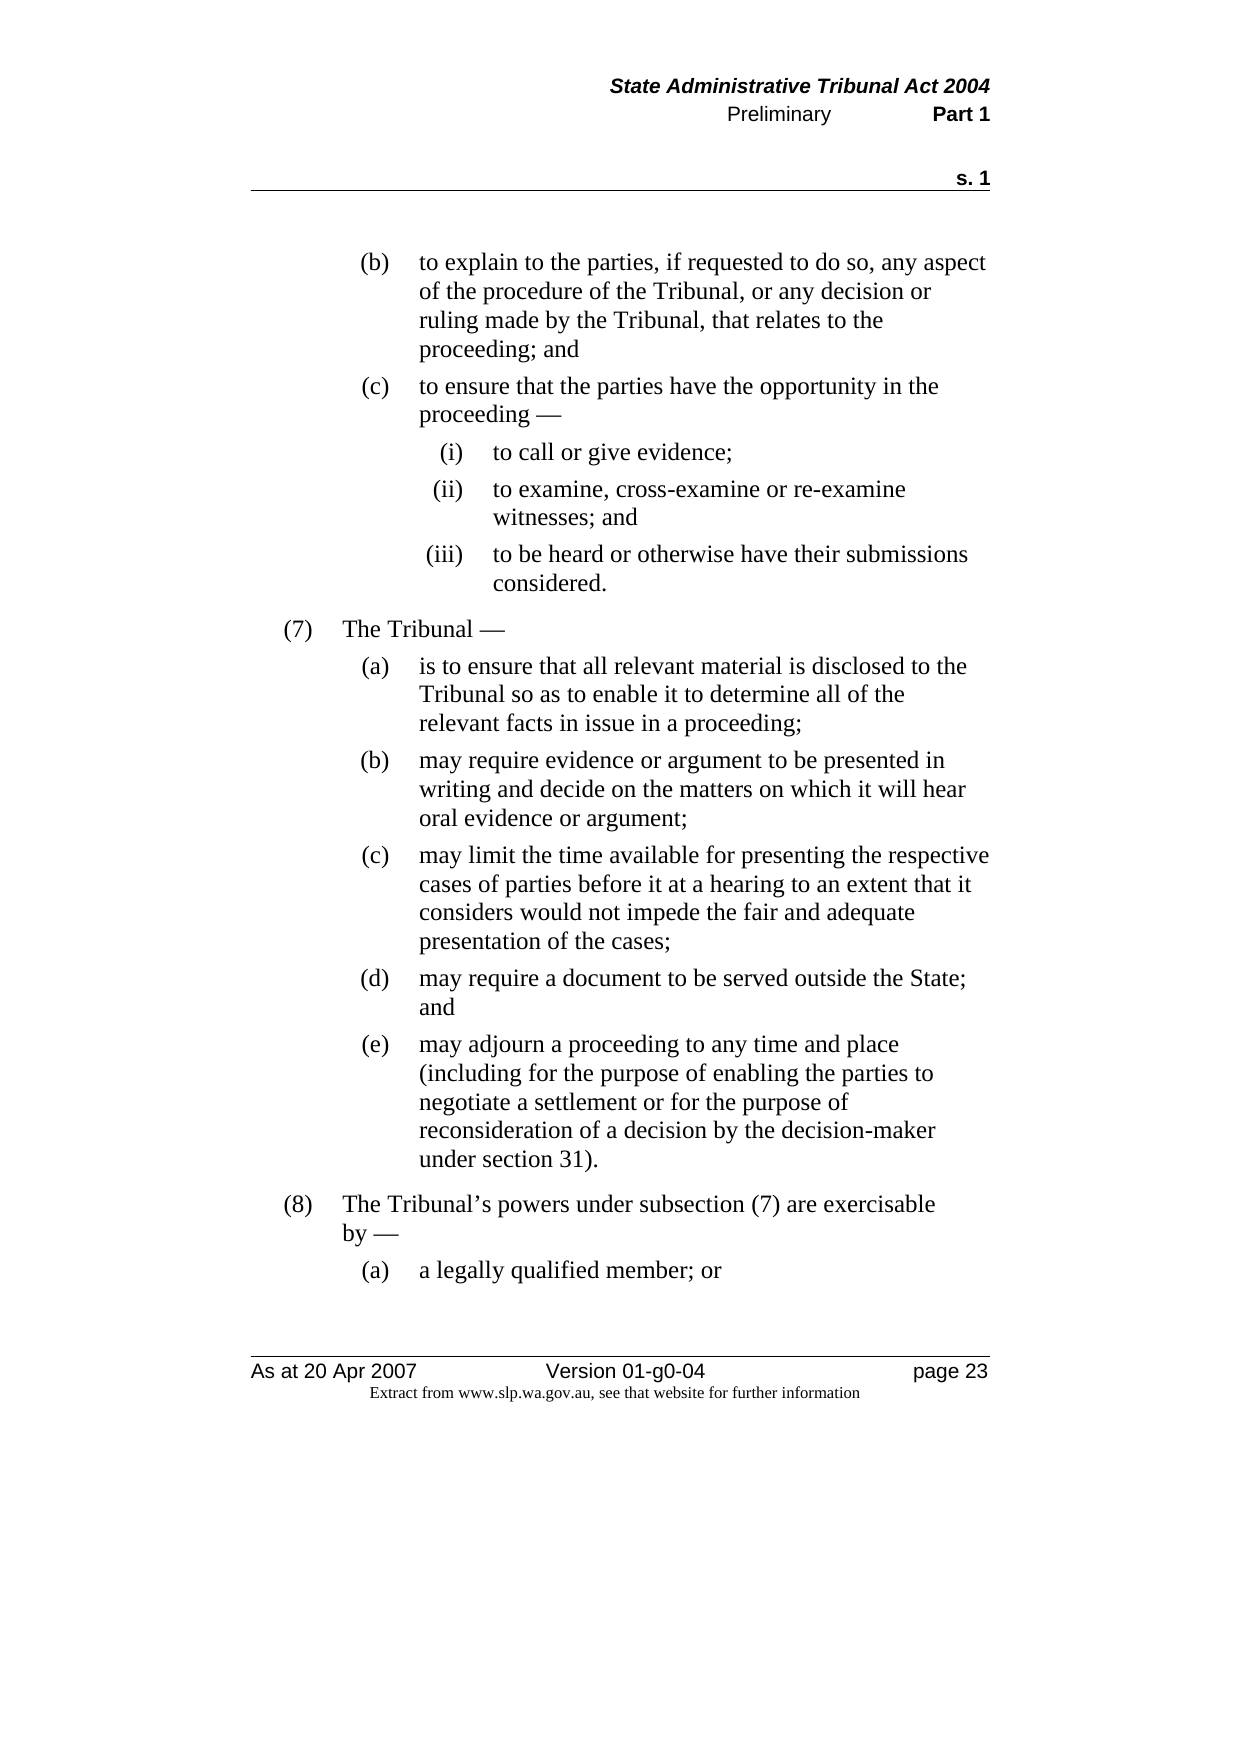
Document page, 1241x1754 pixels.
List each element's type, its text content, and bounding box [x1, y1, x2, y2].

text (a) is to ensure that all relevant material is disclosed to the Tribunal so as to enable it to determine all of the relevant facts in issue in a proceeding; [251, 651, 990, 737]
text (a) a legally qualified member; or [251, 1255, 990, 1284]
text (b) to explain to the parties, if requested to do so, any aspect of the procedure of the Tribunal, or any decision or ruling made by the Tribunal, that relates to the proceeding; and [251, 247, 990, 362]
text (d) may require a document to be served outside the State; and [251, 963, 990, 1021]
text (ii) to examine, cross-examine or re-examine witnesses; and [251, 474, 990, 531]
text (b) may require evidence or argument to be presented in writing and decide on the matters on which it will hear oral evidence or argument; [251, 745, 990, 832]
text (8) The Tribunal’s powers under subsection (7) are exercisable by — [251, 1189, 990, 1247]
text (e) may adjourn a proceeding to any time and place (including for the purpose of enabling the parties to negotiate a settlement or for the purpose of reconsideration of a decision by the decision-maker under section 31). [251, 1029, 990, 1173]
text (i) to call or give evidence; [251, 437, 990, 465]
text (7) The Tribunal — [251, 614, 990, 642]
text (c) to ensure that the parties have the opportunity in the proceeding — [251, 371, 990, 428]
text (c) may limit the time available for presenting the respective cases of parties before it at a hearing to an extent that it considers would not impede the fair and adequate presentation of the cases; [251, 840, 990, 955]
text (iii) to be heard or otherwise have their submissions considered. [251, 539, 990, 597]
